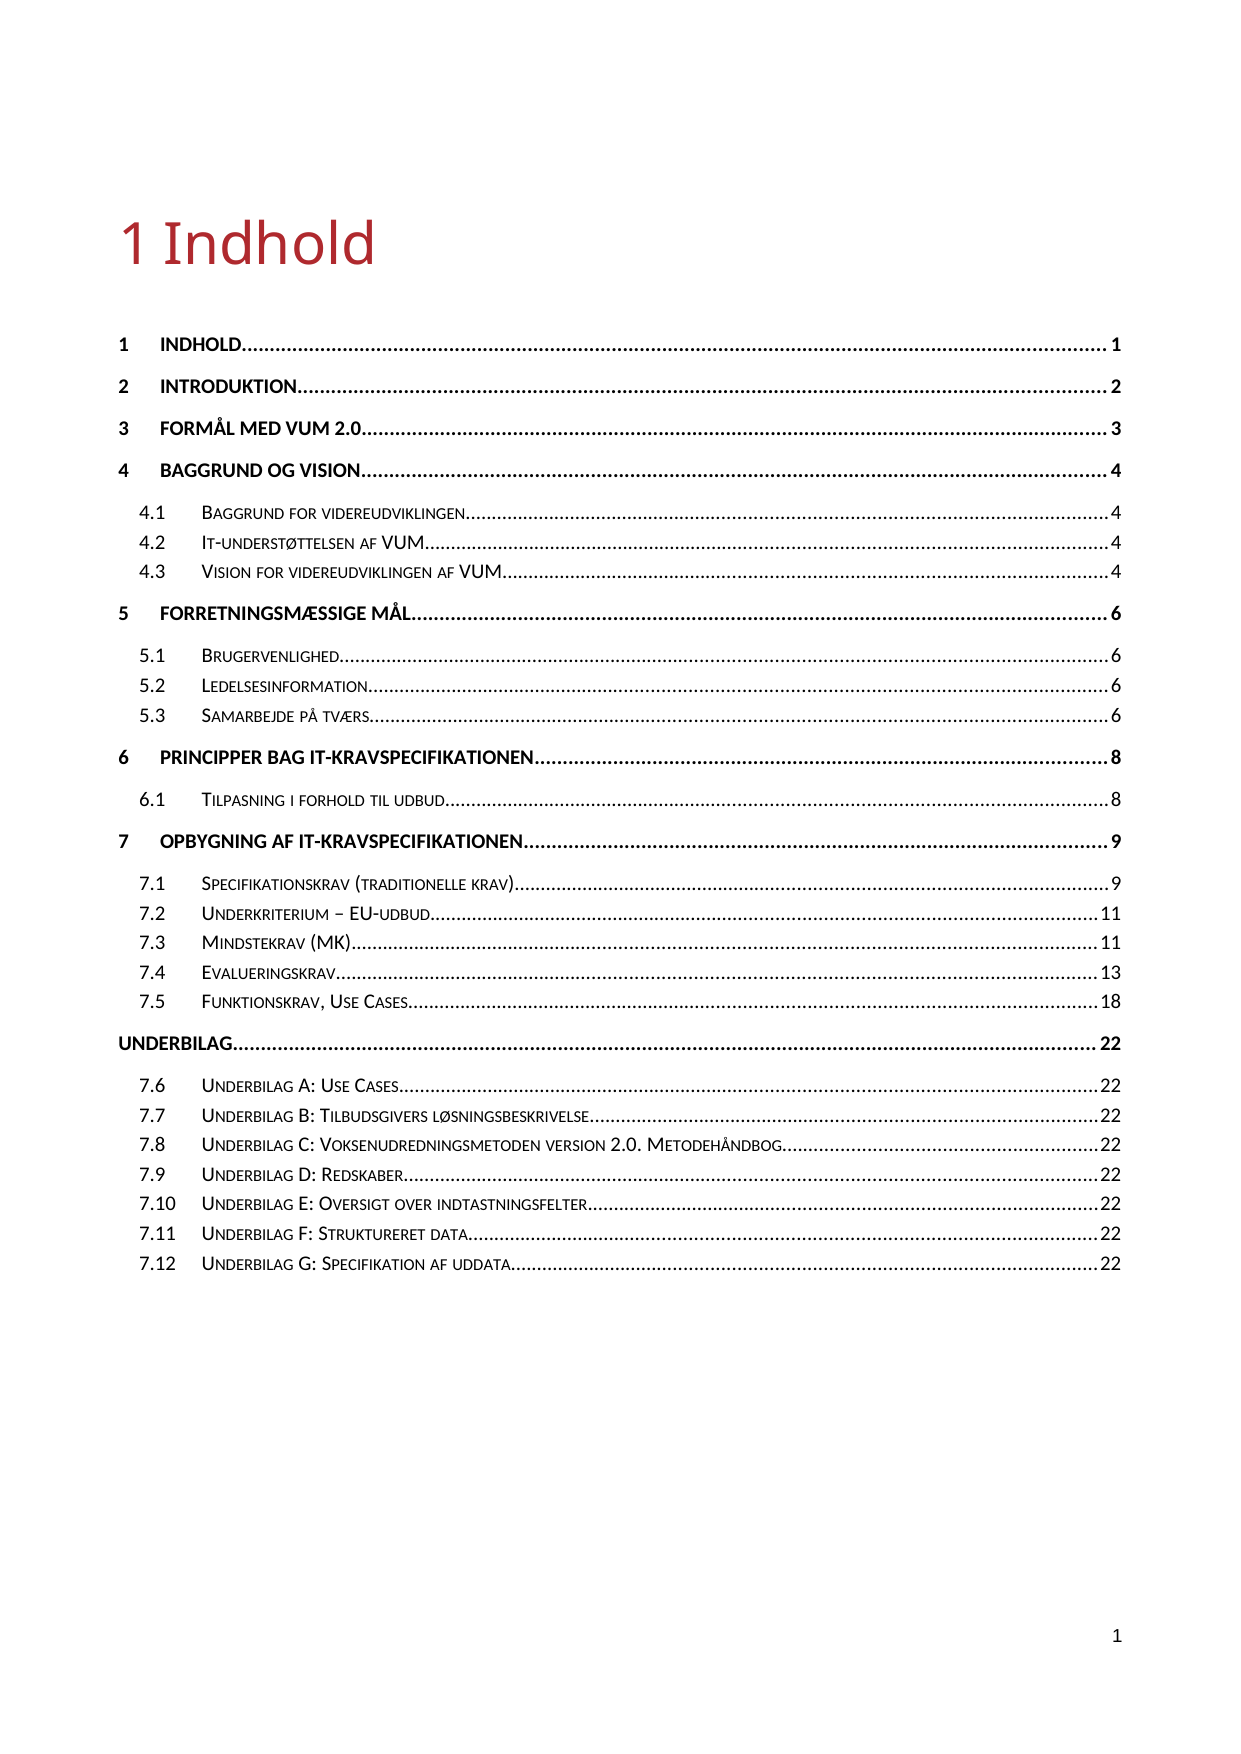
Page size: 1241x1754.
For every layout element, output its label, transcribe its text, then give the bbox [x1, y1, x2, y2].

text 4.3 Vision for videreudviklingen af VUM 4 [139, 558, 1122, 584]
text Underbilag 22 [118, 1031, 1122, 1056]
subtitle Indhold [118, 202, 1122, 282]
text 5.2 Ledelsesinformation 6 [139, 672, 1122, 698]
text 7.10 Underbilag E: Oversigt over indtastningsfelter 22 [139, 1191, 1122, 1216]
text 7.4 Evalueringskrav 13 [139, 959, 1122, 984]
text 7.6 Underbilag A: Use Cases 22 [139, 1072, 1122, 1098]
text 7.7 Underbilag B: Tilbudsgivers løsningsbeskrivelse 22 [139, 1102, 1122, 1127]
text 5 Forretningsmæssige mål 6 [118, 601, 1122, 626]
text 4.2 It-understøttelsen af VUM 4 [139, 529, 1122, 554]
text 7.9 Underbilag D: Redskaber 22 [139, 1161, 1122, 1186]
text 7.5 Funktionskrav, Use Cases 18 [139, 988, 1122, 1014]
text 1 Indhold 1 [118, 331, 1122, 356]
text 4 Baggrund og vision 4 [118, 457, 1122, 483]
text 3 Formål med VUM 2.0 3 [118, 415, 1122, 441]
text 5.1 Brugervenlighed 6 [139, 643, 1122, 668]
text 5.3 Samarbejde på tværs 6 [139, 702, 1122, 727]
text 4.1 Baggrund for videreudviklingen 4 [139, 499, 1122, 525]
text 7.1 Specifikationskrav (traditionelle krav) 9 [139, 870, 1122, 896]
text 7.12 Underbilag G: Specifikation af uddata 22 [139, 1250, 1122, 1275]
text 6 Principper bag it-kravspecifikationen 8 [118, 744, 1122, 769]
text 7.2 Underkriterium – EU-udbud 11 [139, 900, 1122, 925]
text 7.3 Mindstekrav (MK) 11 [139, 929, 1122, 955]
text 6.1 Tilpasning i forhold til udbud 8 [139, 786, 1122, 811]
text 2 Introduktion 2 [118, 373, 1122, 398]
text 7.8 Underbilag C: Voksenudredningsmetoden version 2.0. Metodehåndbog 22 [139, 1131, 1122, 1157]
text 7 Opbygning af it-kravspecifikationen 9 [118, 828, 1122, 853]
text 7.11 Underbilag F: Struktureret data 22 [139, 1220, 1122, 1246]
